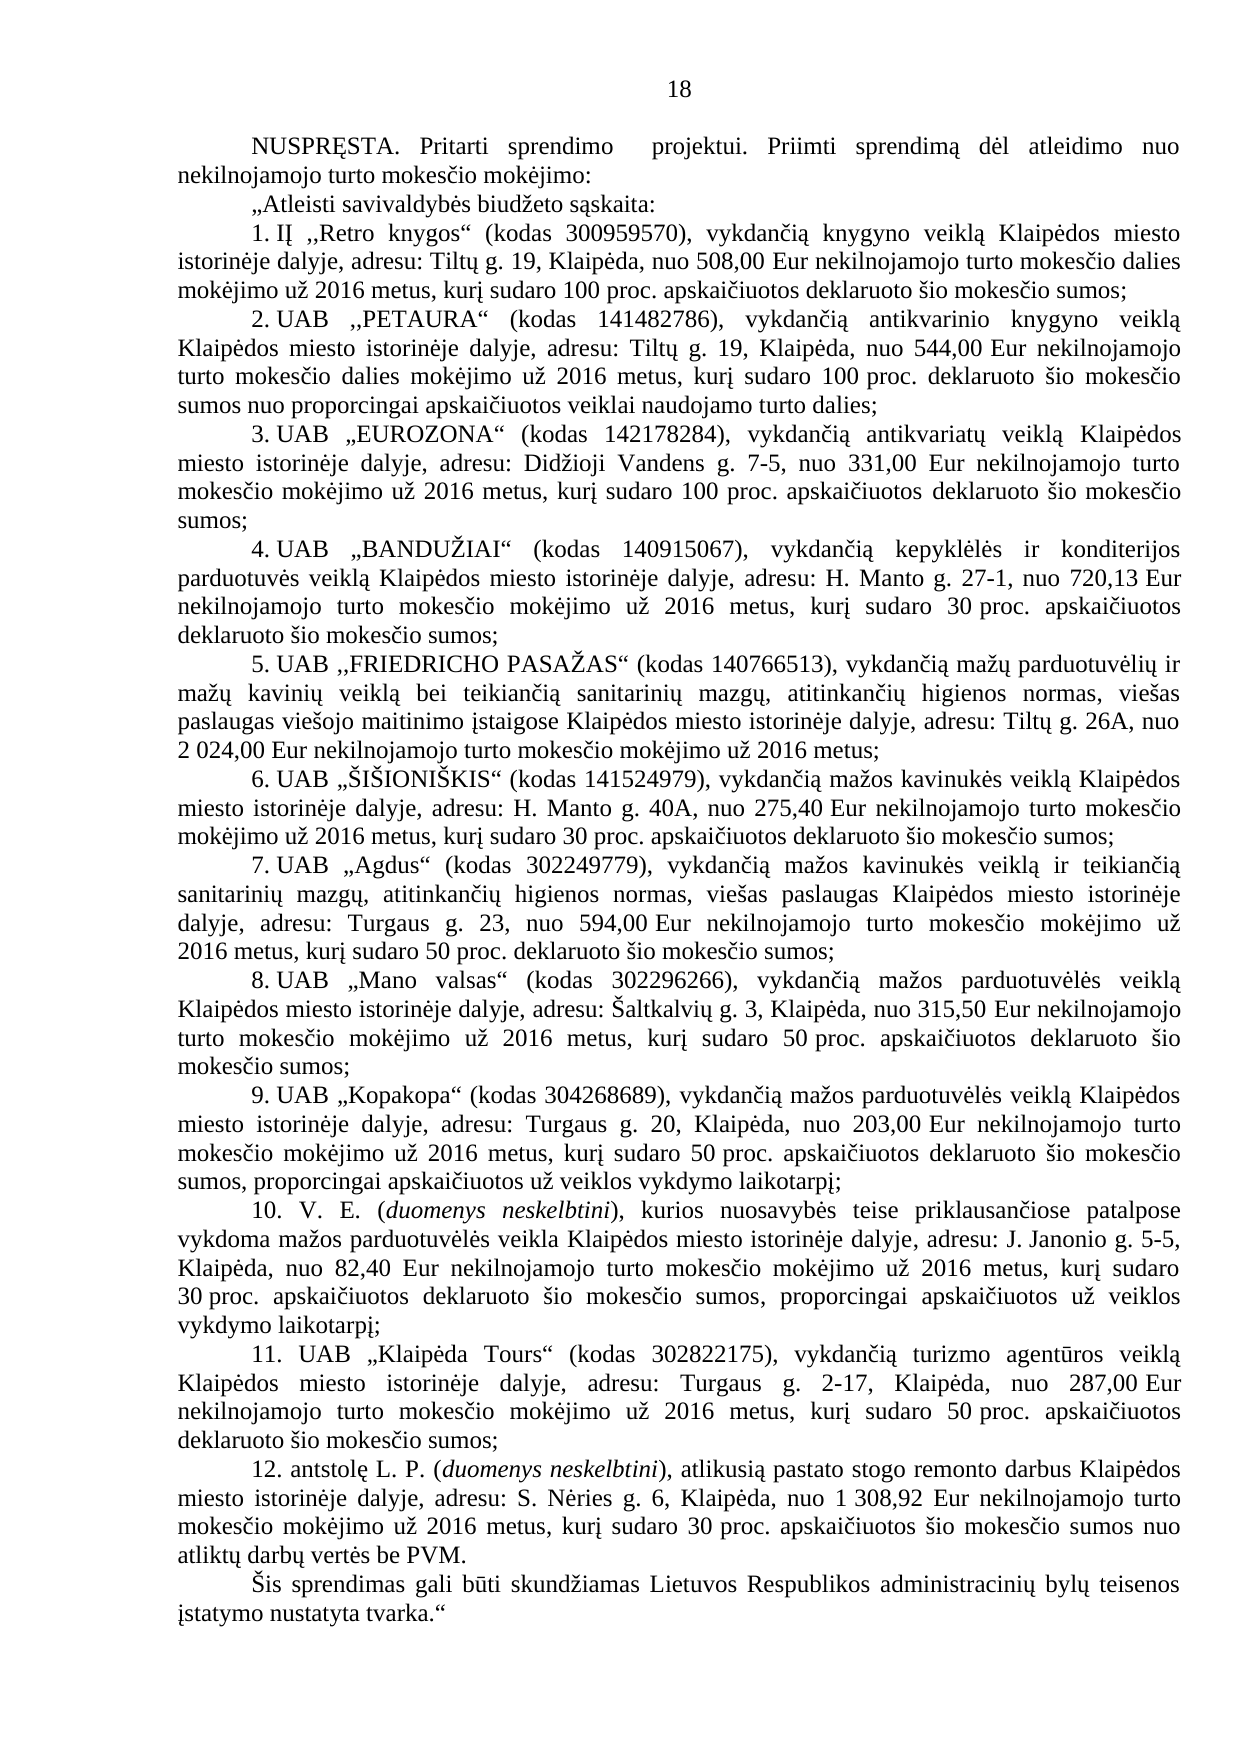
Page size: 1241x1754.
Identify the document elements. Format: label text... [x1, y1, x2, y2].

text 5. UAB ,,FRIEDRICHO PASAŽAS“ (kodas 140766513), vykdančią mažų parduotuvėlių ir mažų kavinių veiklą bei teikiančią sanitarinių mazgų, atitinkančių higienos normas, viešas paslaugas viešojo maitinimo įstaigose Klaipėdos miesto istorinėje dalyje, adresu: Tiltų g. 26A, nuo 2 024,00 Eur nekilnojamojo turto mokesčio mokėjimo už 2016 metus; [177, 649, 1181, 764]
text 4. UAB „BANDUŽIAI“ (kodas 140915067), vykdančią kepyklėlės ir konditerijos parduotuvės veiklą Klaipėdos miesto istorinėje dalyje, adresu: H. Manto g. 27-1, nuo 720,13 Eur nekilnojamojo turto mokesčio mokėjimo už 2016 metus, kurį sudaro 30 proc. apskaičiuotos deklaruoto šio mokesčio sumos; [177, 534, 1181, 649]
text 1. IĮ ,,Retro knygos“ (kodas 300959570), vykdančią knygyno veiklą Klaipėdos miesto istorinėje dalyje, adresu: Tiltų g. 19, Klaipėda, nuo 508,00 Eur nekilnojamojo turto mokesčio dalies mokėjimo už 2016 metus, kurį sudaro 100 proc. apskaičiuotos deklaruoto šio mokesčio sumos; [177, 218, 1181, 304]
text 2. UAB ,,PETAURA“ (kodas 141482786), vykdančią antikvarinio knygyno veiklą Klaipėdos miesto istorinėje dalyje, adresu: Tiltų g. 19, Klaipėda, nuo 544,00 Eur nekilnojamojo turto mokesčio dalies mokėjimo už 2016 metus, kurį sudaro 100 proc. deklaruoto šio mokesčio sumos nuo proporcingai apskaičiuotos veiklai naudojamo turto dalies; [177, 304, 1181, 419]
text 12. antstolę L. P. (duomenys neskelbtini), atlikusią pastato stogo remonto darbus Klaipėdos miesto istorinėje dalyje, adresu: S. Nėries g. 6, Klaipėda, nuo 1 308,92 Eur nekilnojamojo turto mokesčio mokėjimo už 2016 metus, kurį sudaro 30 proc. apskaičiuotos šio mokesčio sumos nuo atliktų darbų vertės be PVM. [177, 1454, 1181, 1569]
text „Atleisti savivaldybės biudžeto sąskaita: [177, 189, 1181, 218]
text 3. UAB „EUROZONA“ (kodas 142178284), vykdančią antikvariatų veiklą Klaipėdos miesto istorinėje dalyje, adresu: Didžioji Vandens g. 7-5, nuo 331,00 Eur nekilnojamojo turto mokesčio mokėjimo už 2016 metus, kurį sudaro 100 proc. apskaičiuotos deklaruoto šio mokesčio sumos; [177, 419, 1181, 534]
text 10. V. E. (duomenys neskelbtini), kurios nuosavybės teise priklausančiose patalpose vykdoma mažos parduotuvėlės veikla Klaipėdos miesto istorinėje dalyje, adresu: J. Janonio g. 5-5, Klaipėda, nuo 82,40 Eur nekilnojamojo turto mokesčio mokėjimo už 2016 metus, kurį sudaro 30 proc. apskaičiuotos deklaruoto šio mokesčio sumos, proporcingai apskaičiuotos už veiklos vykdymo laikotarpį; [177, 1195, 1181, 1339]
text 7. UAB „Agdus“ (kodas 302249779), vykdančią mažos kavinukės veiklą ir teikiančią sanitarinių mazgų, atitinkančių higienos normas, viešas paslaugas Klaipėdos miesto istorinėje dalyje, adresu: Turgaus g. 23, nuo 594,00 Eur nekilnojamojo turto mokesčio mokėjimo už 2016 metus, kurį sudaro 50 proc. deklaruoto šio mokesčio sumos; [177, 850, 1181, 965]
text Šis sprendimas gali būti skundžiamas Lietuvos Respublikos administracinių bylų teisenos įstatymo nustatyta tvarka.“ [177, 1569, 1181, 1626]
text 9. UAB „Kopakopa“ (kodas 304268689), vykdančią mažos parduotuvėlės veiklą Klaipėdos miesto istorinėje dalyje, adresu: Turgaus g. 20, Klaipėda, nuo 203,00 Eur nekilnojamojo turto mokesčio mokėjimo už 2016 metus, kurį sudaro 50 proc. apskaičiuotos deklaruoto šio mokesčio sumos, proporcingai apskaičiuotos už veiklos vykdymo laikotarpį; [177, 1080, 1181, 1195]
text 6. UAB „ŠIŠIONIŠKIS“ (kodas 141524979), vykdančią mažos kavinukės veiklą Klaipėdos miesto istorinėje dalyje, adresu: H. Manto g. 40A, nuo 275,40 Eur nekilnojamojo turto mokesčio mokėjimo už 2016 metus, kurį sudaro 30 proc. apskaičiuotos deklaruoto šio mokesčio sumos; [177, 764, 1181, 850]
text 11. UAB „Klaipėda Tours“ (kodas 302822175), vykdančią turizmo agentūros veiklą Klaipėdos miesto istorinėje dalyje, adresu: Turgaus g. 2-17, Klaipėda, nuo 287,00 Eur nekilnojamojo turto mokesčio mokėjimo už 2016 metus, kurį sudaro 50 proc. apskaičiuotos deklaruoto šio mokesčio sumos; [177, 1339, 1181, 1454]
text 8. UAB „Mano valsas“ (kodas 302296266), vykdančią mažos parduotuvėlės veiklą Klaipėdos miesto istorinėje dalyje, adresu: Šaltkalvių g. 3, Klaipėda, nuo 315,50 Eur nekilnojamojo turto mokesčio mokėjimo už 2016 metus, kurį sudaro 50 proc. apskaičiuotos deklaruoto šio mokesčio sumos; [177, 965, 1181, 1080]
text NUSPRĘSTA. Pritarti sprendimo projektui. Priimti sprendimą dėl atleidimo nuo nekilnojamojo turto mokesčio mokėjimo: [177, 131, 1181, 189]
